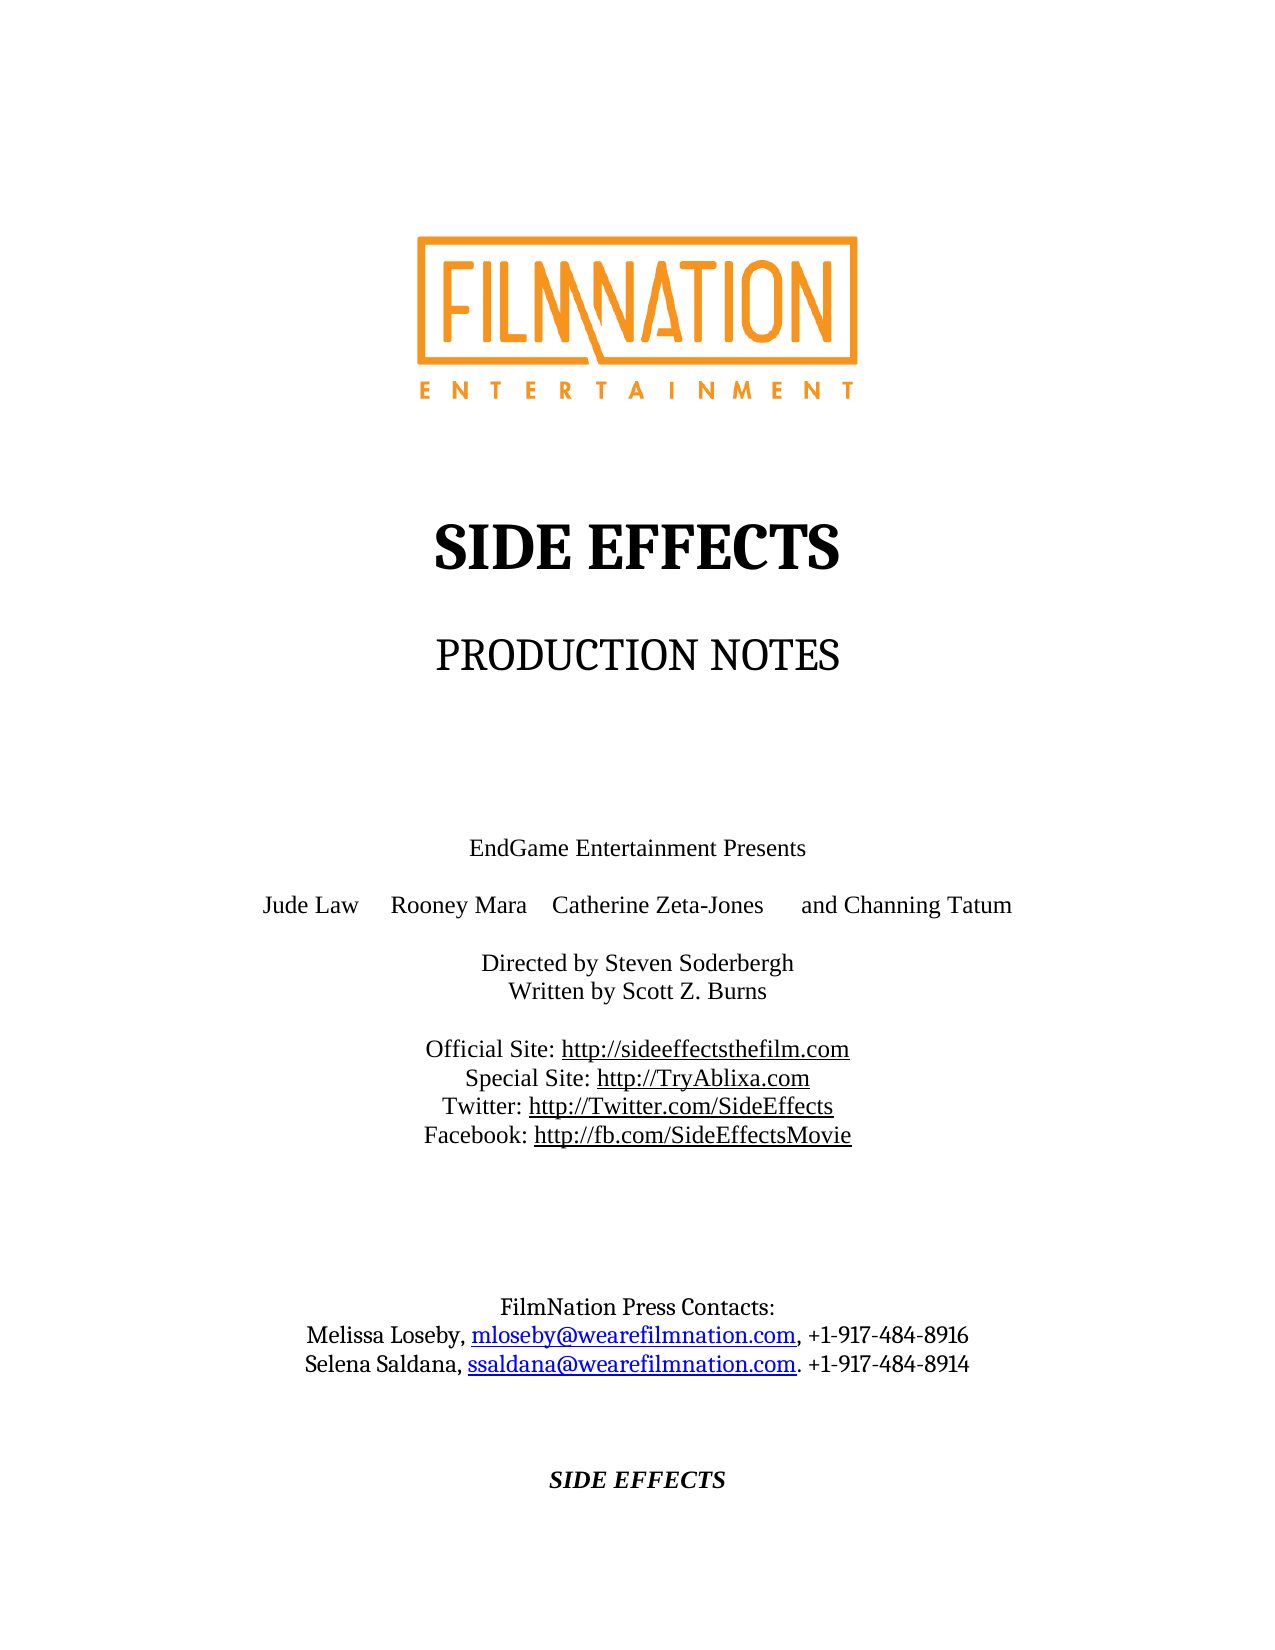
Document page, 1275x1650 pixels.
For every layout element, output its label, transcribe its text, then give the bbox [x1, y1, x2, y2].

text SIDE EFFECTS [142, 1465, 1132, 1494]
text Written by Scott Z. Burns [142, 976, 1132, 1005]
text Melissa Loseby, mloseby@wearefilmnation.com, +1-917-484-8916 [142, 1321, 1132, 1350]
text PRODUCTION NOTES [142, 629, 1132, 682]
text Official Site: http://sideeffectsthefilm.com [142, 1034, 1132, 1063]
text Selena Saldana, ssaldana@wearefilmnation.com. +1-917-484-8914 [142, 1350, 1132, 1379]
text SIDE EFFECTS [142, 509, 1132, 586]
text Directed by Steven Soderbergh [142, 948, 1132, 976]
text Jude Law Rooney Mara Catherine Zeta-Jones and Channing Tatum [142, 890, 1132, 919]
text Twitter: http://Twitter.com/SideEffects [142, 1091, 1132, 1120]
text FilmNation Press Contacts: [142, 1293, 1132, 1321]
text Facebook: http://fb.com/SideEffectsMovie [142, 1120, 1132, 1149]
text EndGame Entertainment Presents [142, 833, 1132, 861]
picture [417, 236, 858, 399]
text Special Site: http://TryAblixa.com [142, 1063, 1132, 1091]
